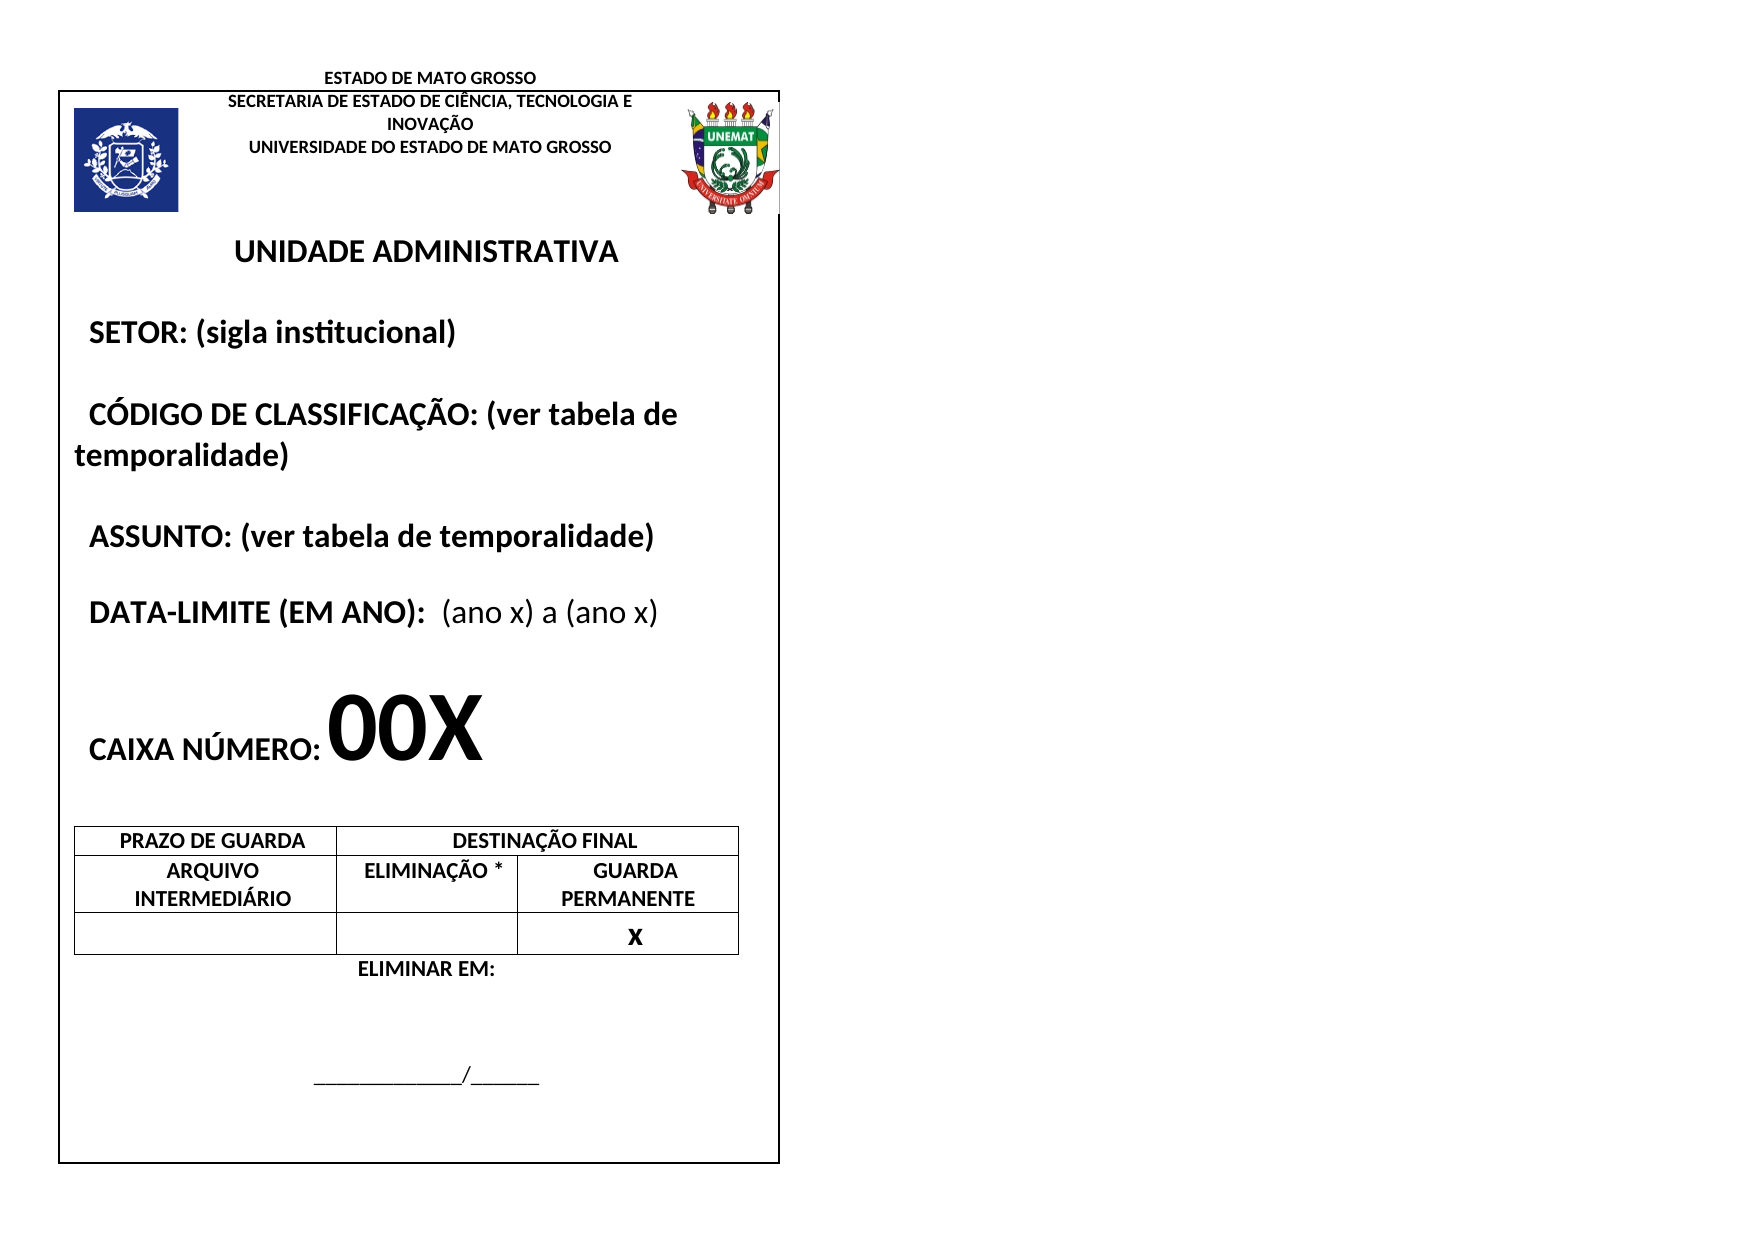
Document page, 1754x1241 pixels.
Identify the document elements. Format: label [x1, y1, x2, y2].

picture [680, 102, 780, 214]
picture [74, 108, 179, 212]
